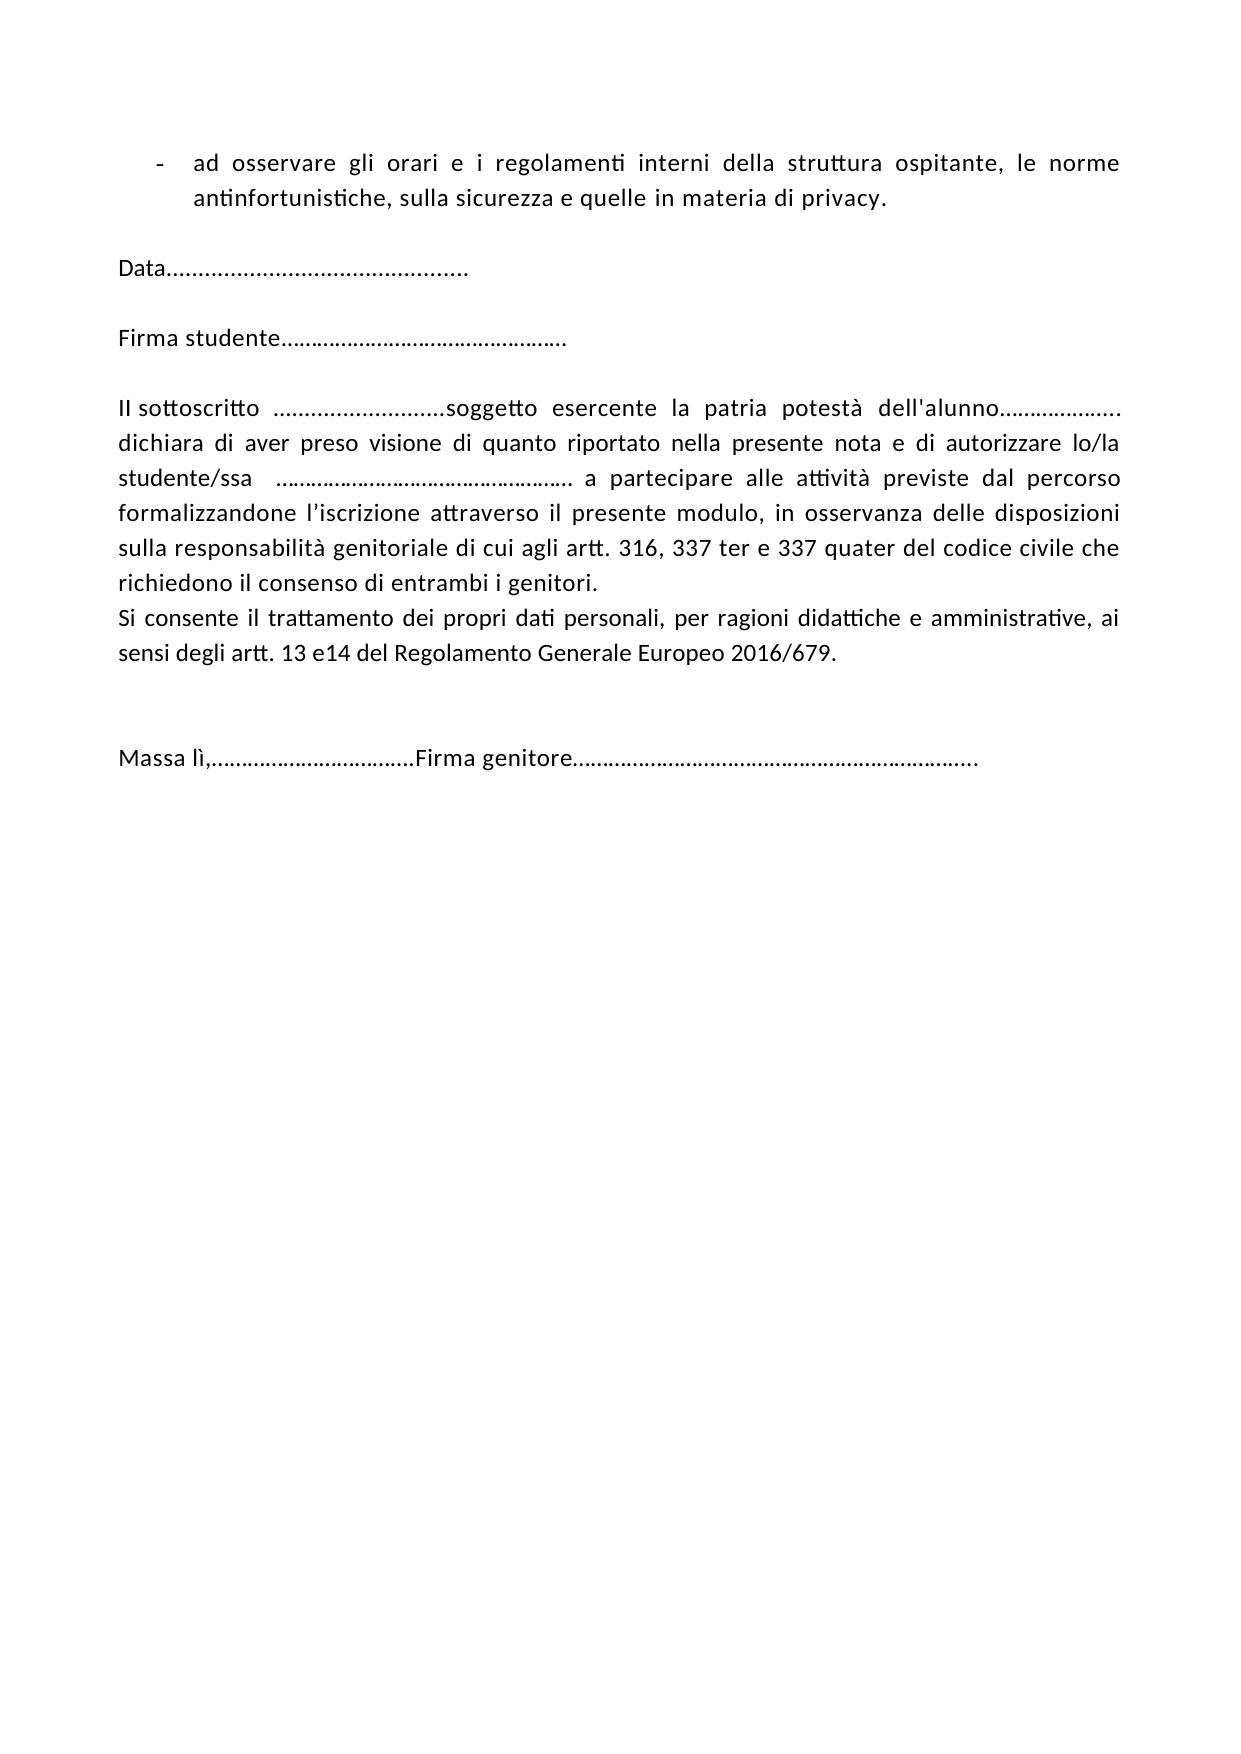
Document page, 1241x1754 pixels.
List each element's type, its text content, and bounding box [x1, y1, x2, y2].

list ad osservare gli orari e i regolamenti interni della struttura ospitante, le norme antinfortunistiche, sulla sicurezza e quelle in materia di privacy. [156, 148, 1122, 213]
text Si consente il trattamento dei propri dati personali, per ragioni didattiche e amministrative, ai sensi degli artt. 13 e14 del Regolamento Generale Europeo 2016/679. [118, 603, 1122, 668]
text Data [118, 253, 1122, 283]
text II sottoscritto soggetto esercente la patria potestà dell'alunno……………….. dichiara di aver preso visione di quanto riportato nella presente nota e di autorizzare lo/la studente/ssa …………………………………………… a partecipare alle attività previste dal percorso formalizzandone l’iscrizione attraverso il presente modulo, in osservanza delle disposizioni sulla responsabilità genitoriale di cui agli artt. 316, 337 ter e 337 quater del codice civile che richiedono il consenso di entrambi i genitori. [118, 393, 1122, 598]
text Massa lì,…………………………….Firma genitore………………………………………………………….. [118, 743, 1122, 773]
text Firma studente ………………………………………… [118, 323, 1122, 353]
